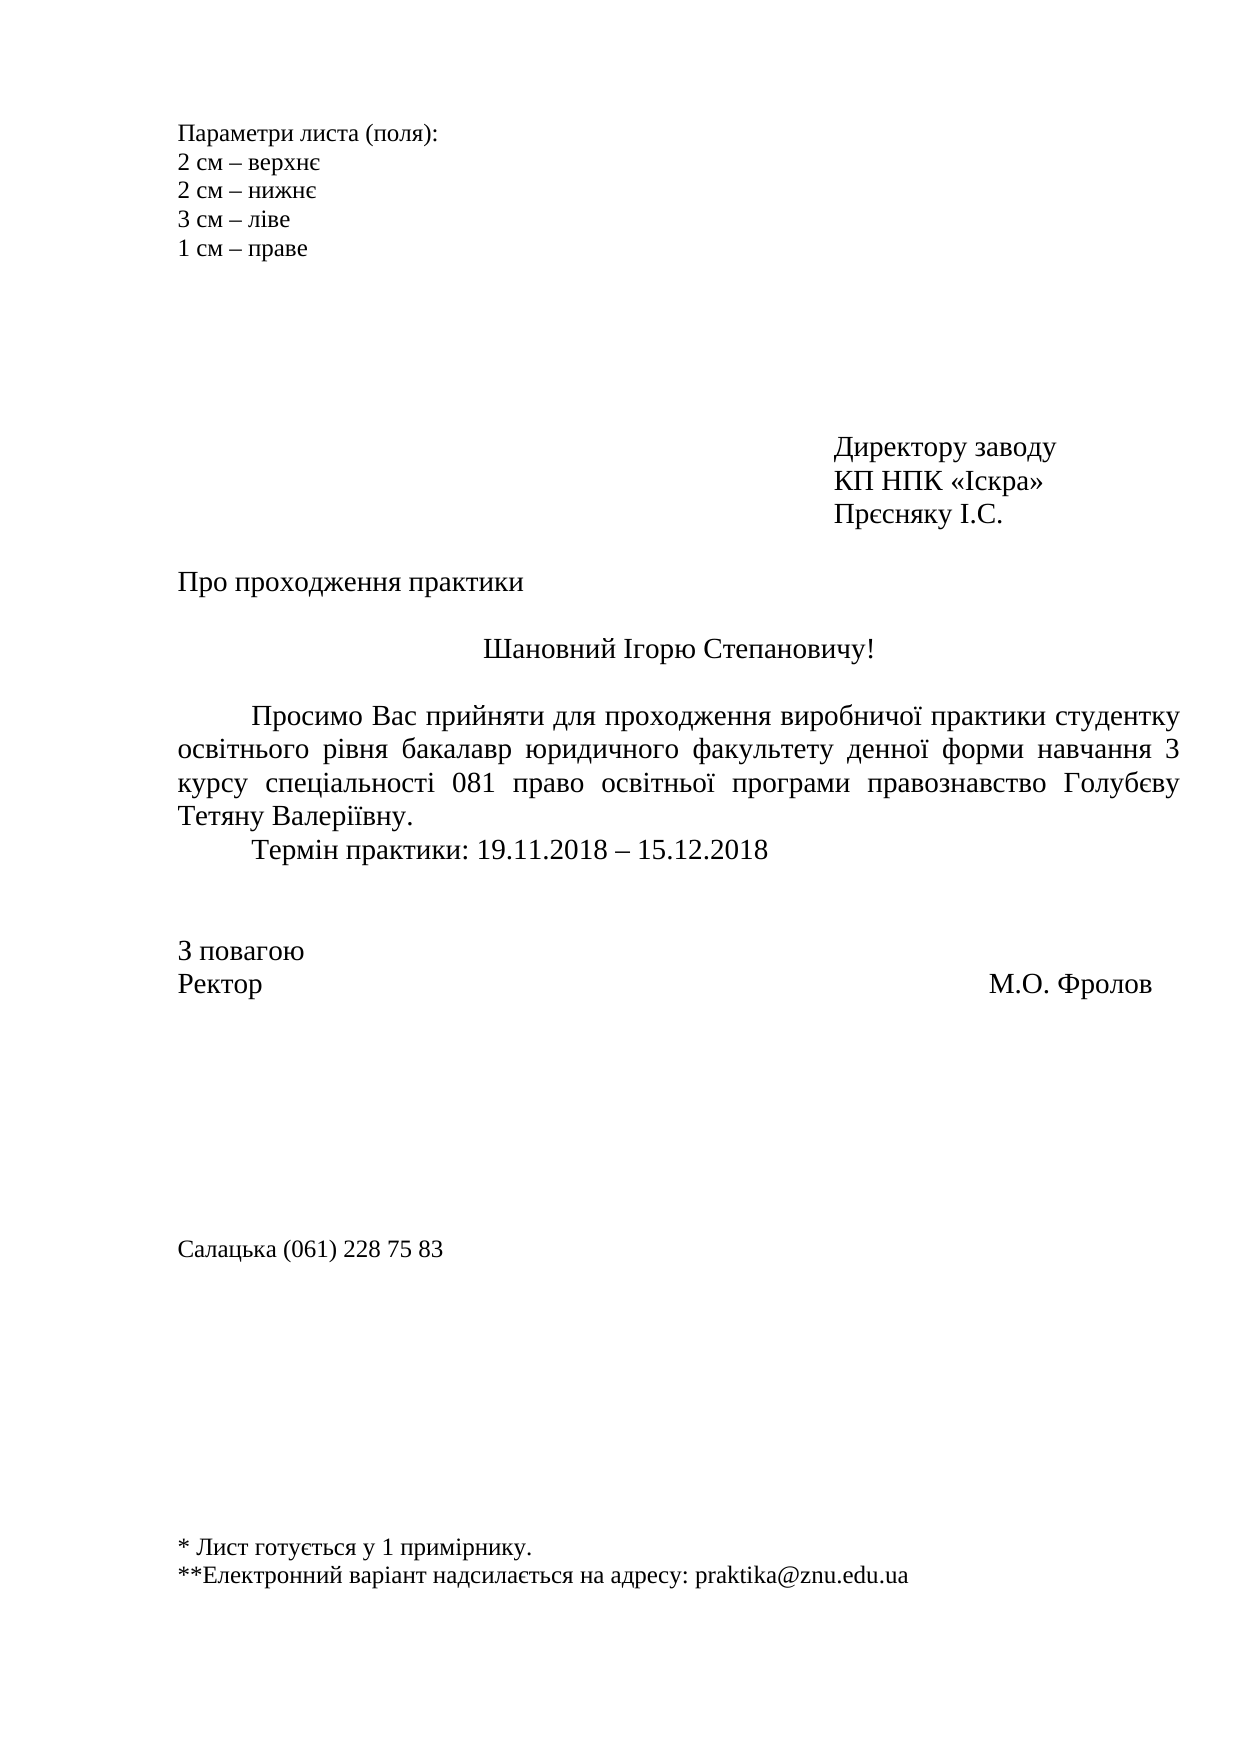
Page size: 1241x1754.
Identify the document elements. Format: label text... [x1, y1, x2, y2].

text З повагою [177, 933, 1181, 966]
text Прєсняку І.С. [833, 497, 1181, 530]
text Про проходження практики [177, 564, 1181, 597]
text 2 см – верхнє [177, 147, 1181, 176]
text КП НПК «Іскра» [833, 463, 1181, 497]
text * Лист готується у 1 примірнику. [177, 1532, 1181, 1560]
text Термін практики: 19.11.2018 – 15.12.2018 [177, 832, 1181, 866]
text Параметри листа (поля): [177, 118, 1181, 147]
text Салацька (061) 228 75 83 [177, 1234, 1181, 1263]
text Просимо Вас прийняти для проходження виробничої практики студентку освітнього рівня бакалавр юридичного факультету денної форми навчання 3 курсу спеціальності 081 право освітньої програми правознавство Голубєву Тетяну Валеріївну. [177, 698, 1181, 832]
text Директору заводу [833, 429, 1181, 463]
text Ректор М.О. Фролов [177, 966, 1181, 1000]
text 2 см – нижнє [177, 176, 1181, 204]
text 1 см – праве [177, 233, 1181, 262]
text 3 см – ліве [177, 204, 1181, 233]
text Шановний Ігорю Степановичу! [177, 631, 1181, 664]
text **Електронний варіант надсилається на адресу: praktika@znu.edu.ua [177, 1560, 1181, 1589]
